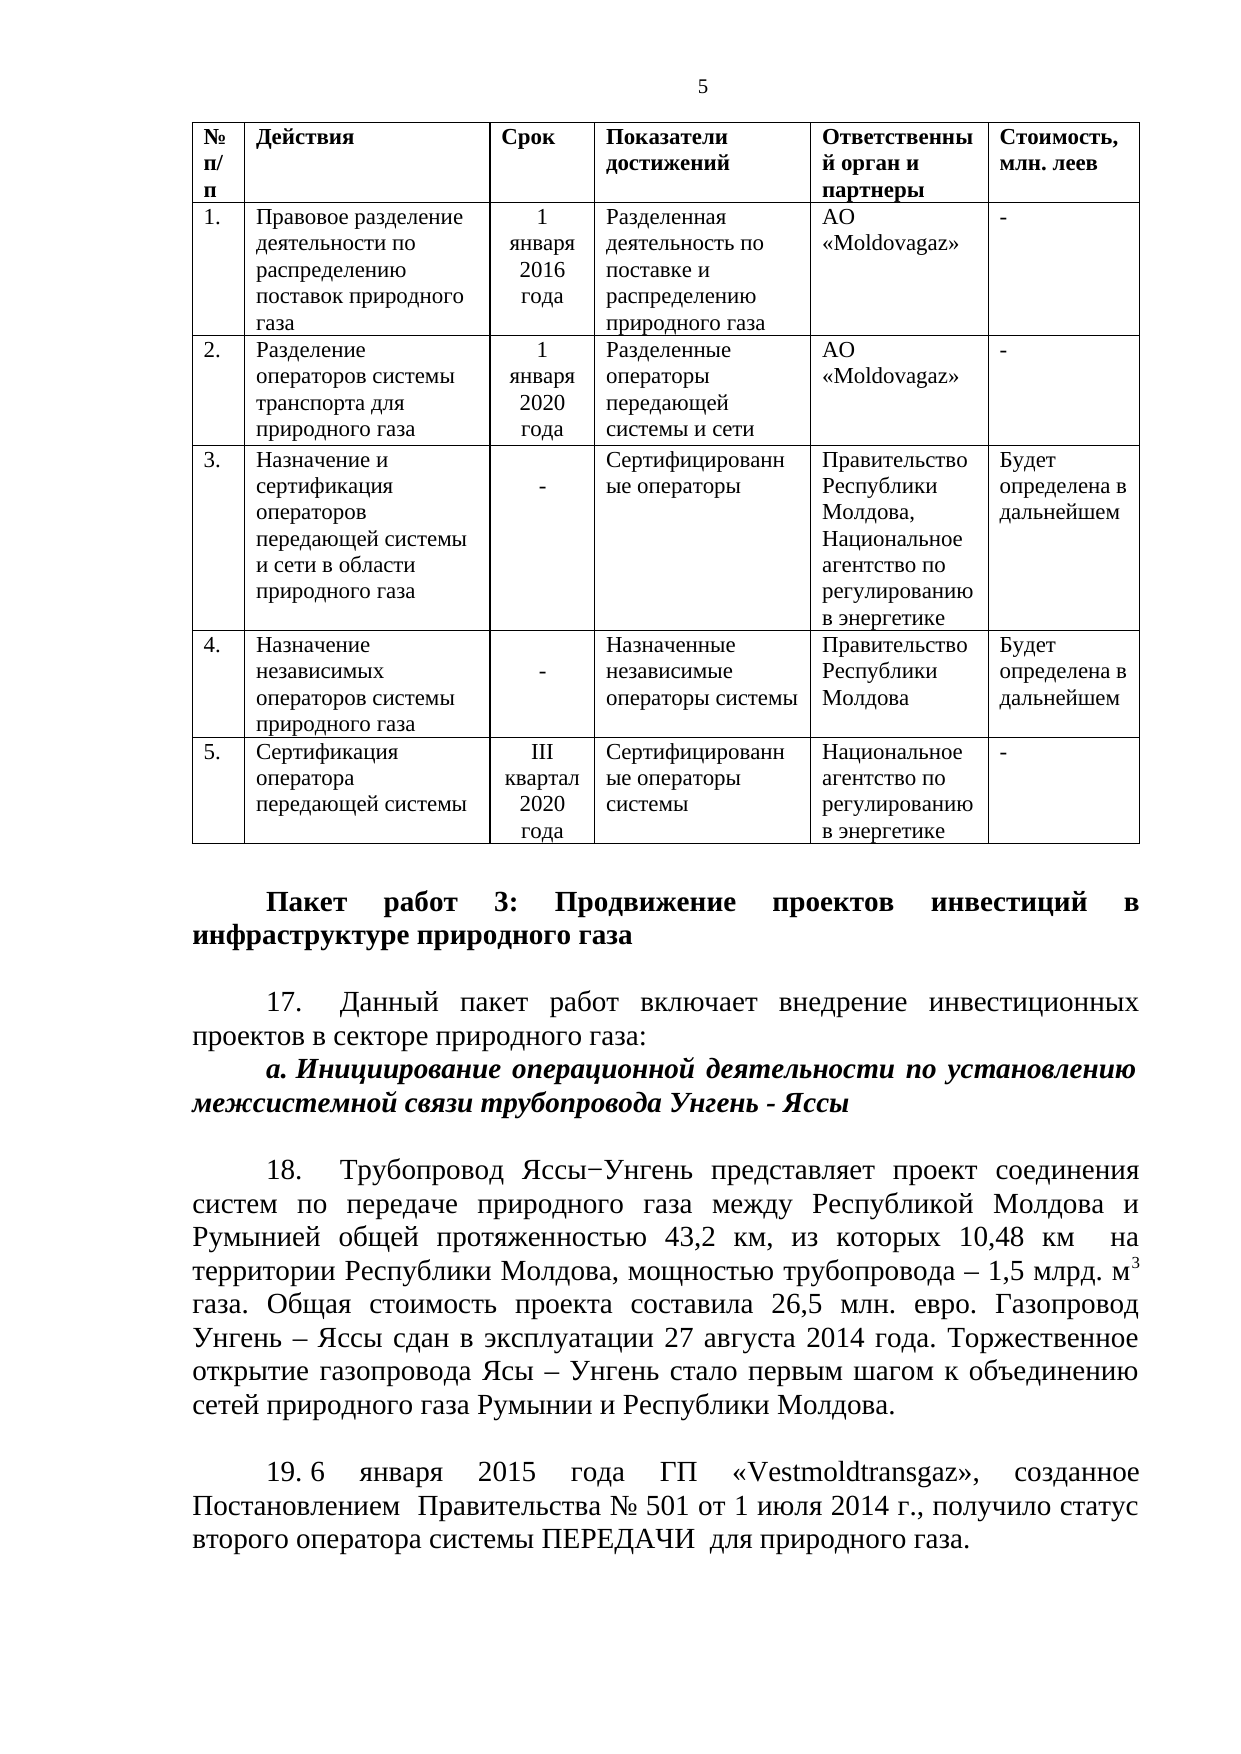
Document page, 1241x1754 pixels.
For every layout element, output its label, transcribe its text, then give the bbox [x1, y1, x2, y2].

table_cell Назначение и сертификация операторов передающей системы и сети в области природного газа [245, 446, 489, 630]
list Данный пакет работ включает внедрение инвестиционных проектов в секторе природного газа: [192, 984, 1140, 1052]
table_cell Разделенные операторы передающей системы и сети [595, 336, 810, 445]
table_cell 1 января 2020 года [491, 336, 594, 445]
table_cell Сертифицированные операторы системы [595, 738, 810, 843]
table_header № п/п [193, 123, 244, 202]
table_cell 1 января 2016 года [491, 203, 594, 335]
table_cell - [491, 631, 594, 737]
table_cell III квартал 2020 года [491, 738, 594, 843]
table_cell Назначение независимых операторов системы природного газа [245, 631, 489, 737]
table_header Действия [245, 123, 489, 202]
table_header Показатели достижений [595, 123, 810, 202]
table_cell Правовое разделение деятельности по распределению поставок природного газа [245, 203, 489, 335]
table_cell АО «Moldovagaz» [811, 203, 988, 335]
table_cell [193, 336, 244, 445]
list Инициирование операционной деятельности по установлению межсистемной связи трубопровода Унгень - Яссы [192, 1052, 1140, 1119]
text Пакет работ 3: Продвижение проектов инвестиций в инфраструктуре природного газа [192, 884, 1140, 951]
table_cell Правительство Республики Молдова [811, 631, 988, 737]
table_cell [193, 203, 244, 335]
table_cell Разделение операторов системы транспорта для природного газа [245, 336, 489, 445]
table_cell [193, 738, 244, 843]
table_cell Разделенная деятельность по поставке и распределению природного газа [595, 203, 810, 335]
table_cell [193, 446, 244, 630]
list Трубопровод Яссы−Унгень представляет проект соединения систем по передаче природного газа между Республикой Молдова и Румынией общей протяженностью 43,2 км, из которых 10,48 км на территории Республики Молдова, мощностью трубопровода – 1,5 млрд. м3 газа. Общая стоимость проекта составила 26,5 млн. евро. Газопровод Унгень – Яссы сдан в эксплуатации 27 августа 2014 года. Торжественное открытие газопровода Ясы – Унгень стало первым шагом к объединению сетей природного газа Румынии и Республики Молдова. [192, 1152, 1140, 1421]
table_cell - [491, 446, 594, 630]
table_header Стоимость, млн. леев [989, 123, 1139, 202]
table_header Срок [491, 123, 594, 202]
table_cell Правительство Республики Молдова, Национальное агентство по регулированию в энергетике [811, 446, 988, 630]
table_cell Сертификация оператора передающей системы [245, 738, 489, 843]
table_cell [193, 631, 244, 737]
table_cell Будет определена в дальнейшем [989, 446, 1139, 630]
table_cell Назначенные независимые операторы системы [595, 631, 810, 737]
table_cell - [989, 336, 1139, 445]
table_cell - [989, 203, 1139, 335]
table_cell АО «Moldovagaz» [811, 336, 988, 445]
table_cell - [989, 738, 1139, 843]
table_header Ответственный орган и партнеры [811, 123, 988, 202]
list 6 января 2015 года ГП «Vestmoldtransgaz», созданное Постановлением Правительства № 501 от 1 июля 2014 г., получило статус второго оператора системы ПЕРЕДАЧИ для природного газа. [192, 1454, 1140, 1555]
table_cell Будет определена в дальнейшем [989, 631, 1139, 737]
table_cell Сертифицированные операторы [595, 446, 810, 630]
table_cell Национальное агентство по регулированию в энергетике [811, 738, 988, 843]
